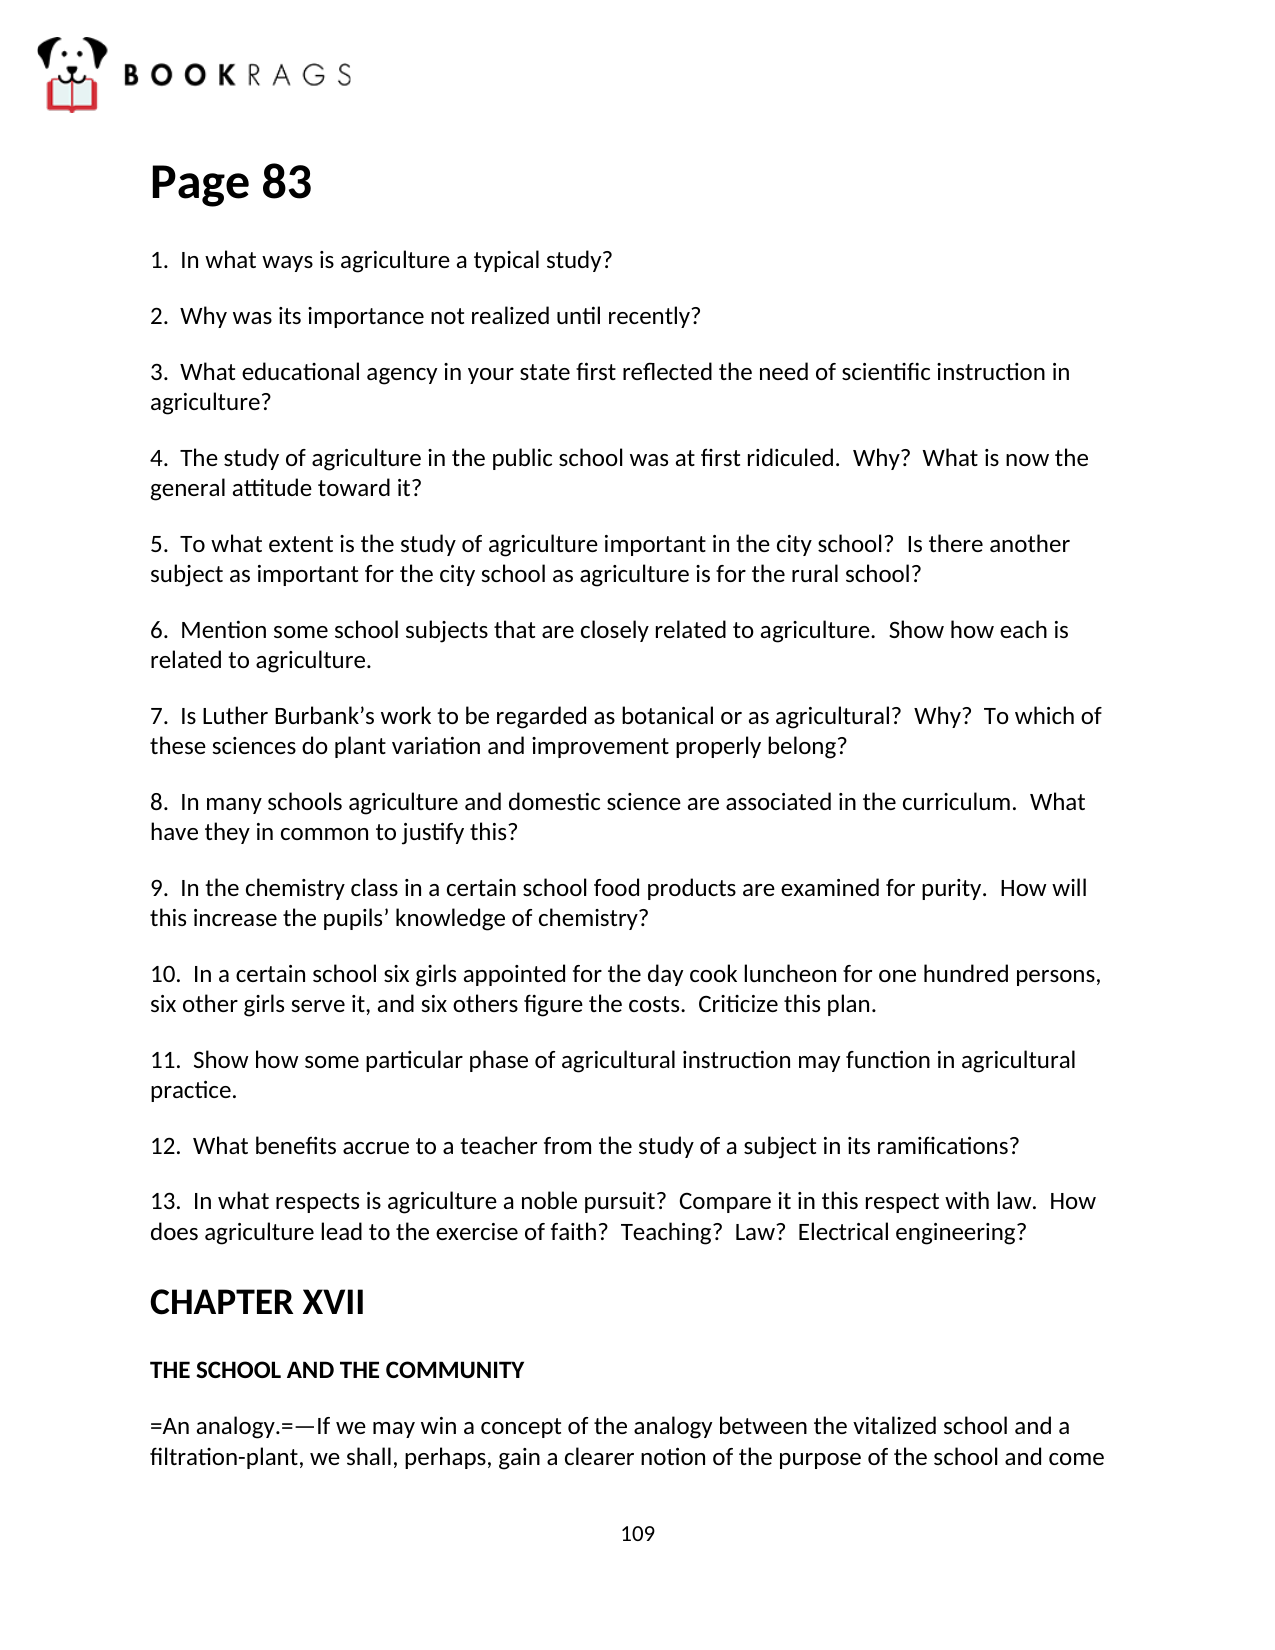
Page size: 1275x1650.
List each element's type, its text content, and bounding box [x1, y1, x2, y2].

text 11. Show how some particular phase of agricultural instruction may function in agricultural practice. [150, 1044, 1125, 1105]
text 5. To what extent is the study of agriculture important in the city school? Is there another subject as important for the city school as agriculture is for the rural school? [150, 528, 1125, 589]
text Page 83 [150, 150, 1125, 211]
text CHAPTER XVII [150, 1278, 1125, 1323]
text 4. The study of agriculture in the public school was at first ridiculed. Why? What is now the general attitude toward it? [150, 442, 1125, 503]
text THE SCHOOL AND THE COMMUNITY [150, 1355, 1125, 1385]
text 12. What benefits accrue to a teacher from the study of a subject in its ramifications? [150, 1130, 1125, 1161]
text 13. In what respects is agriculture a noble pursuit? Compare it in this respect with law. How does agriculture lead to the exercise of faith? Teaching? Law? Electrical engineering? [150, 1186, 1125, 1247]
text 6. Mention some school subjects that are closely related to agriculture. Show how each is related to agriculture. [150, 614, 1125, 675]
text 8. In many schools agriculture and domestic science are associated in the curriculum. What have they in common to justify this? [150, 786, 1125, 847]
text 3. What educational agency in your state first reflected the need of scientific instruction in agriculture? [150, 356, 1125, 417]
text 2. Why was its importance not realized until recently? [150, 300, 1125, 331]
text 10. In a certain school six girls appointed for the day cook luncheon for one hundred persons, six other girls serve it, and six others figure the costs. Criticize this plan. [150, 958, 1125, 1019]
picture [37, 37, 351, 113]
text 1. In what ways is agriculture a typical study? [150, 244, 1125, 275]
text 7. Is Luther Burbank’s work to be regarded as botanical or as agricultural? Why? To which of these sciences do plant variation and improvement properly belong? [150, 700, 1125, 761]
text 9. In the chemistry class in a certain school food products are examined for purity. How will this increase the pupils’ knowledge of chemistry? [150, 872, 1125, 933]
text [150, 1410, 1125, 1471]
